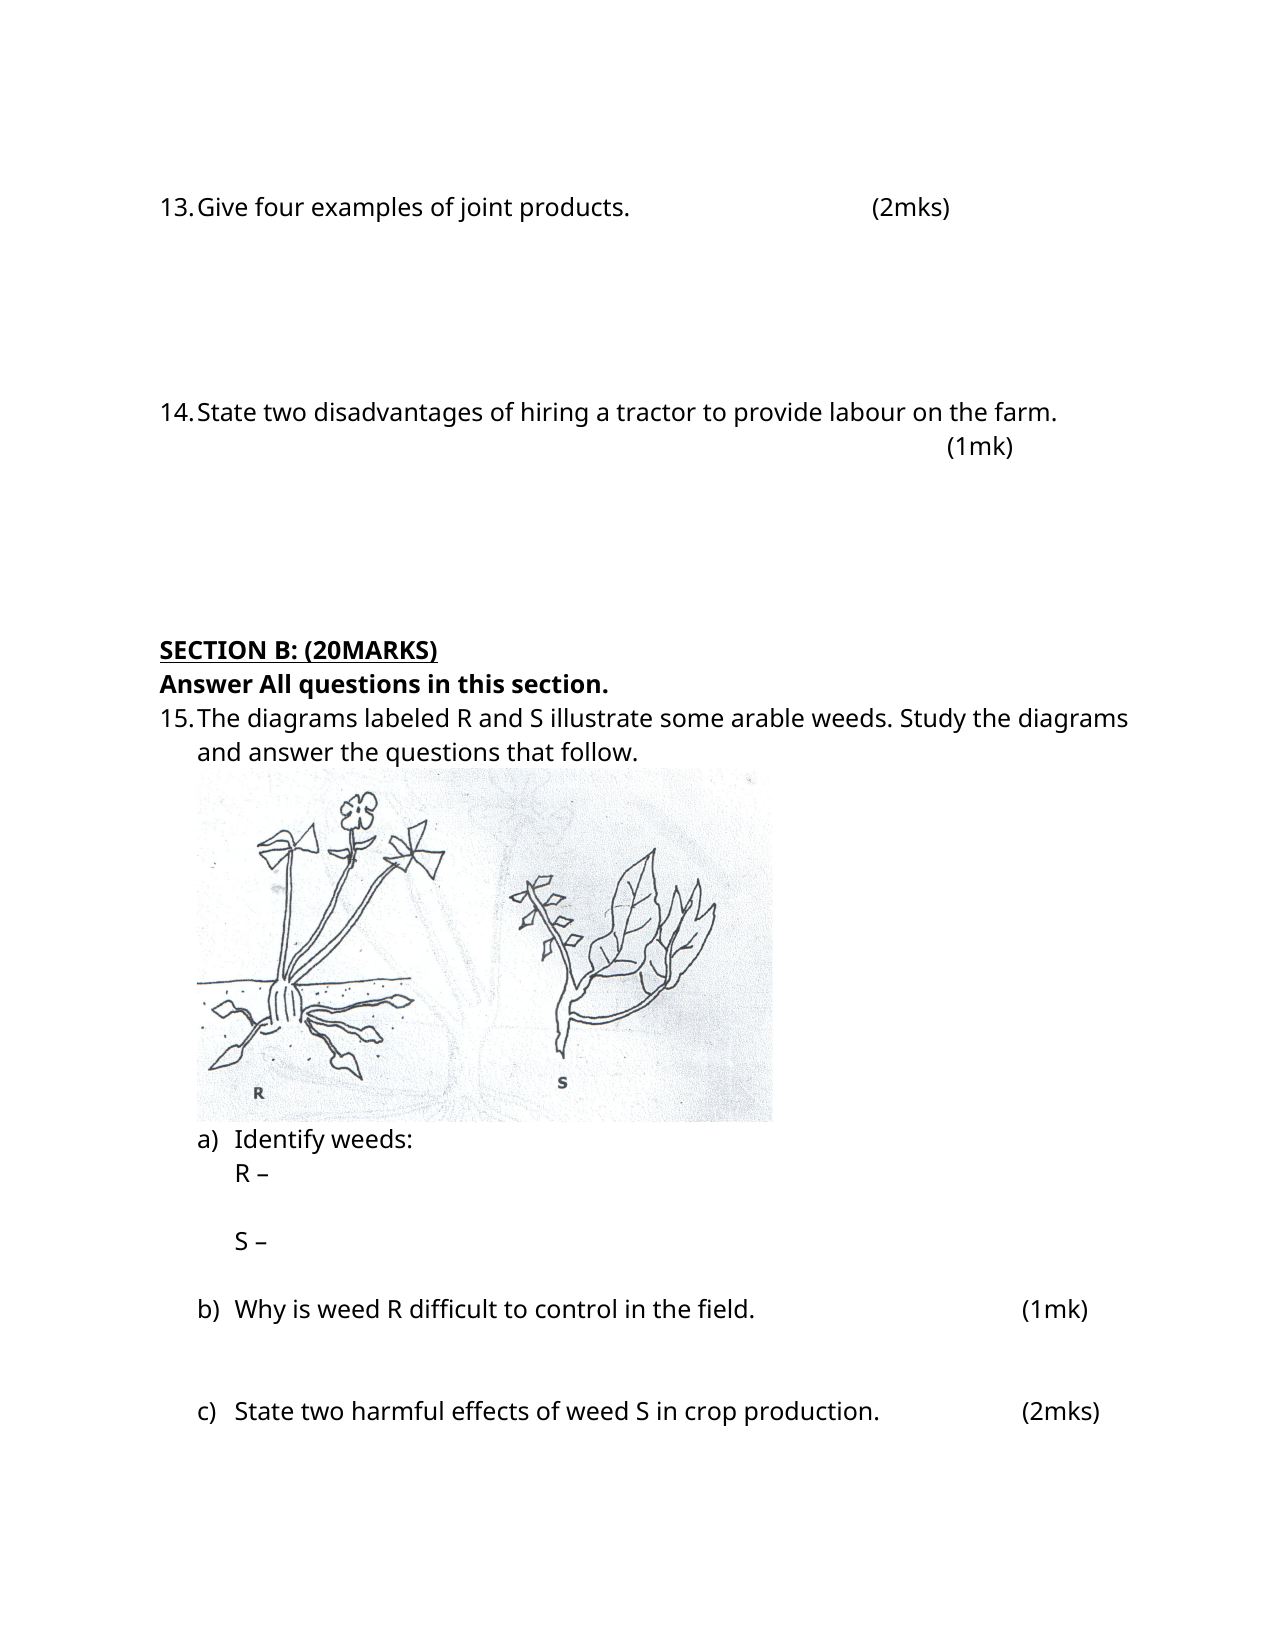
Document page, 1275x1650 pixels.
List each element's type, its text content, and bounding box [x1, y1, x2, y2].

list Why is weed R difficult to control in the field. (1mk) [197, 1292, 1162, 1326]
picture [196, 768, 773, 1122]
list Identify weeds: [197, 1121, 1162, 1155]
text S – [234, 1223, 1162, 1257]
text SECTION B: (20MARKS) [159, 633, 1162, 667]
list Give four examples of joint products. (2mks) [159, 190, 1162, 224]
list State two disadvantages of hiring a tractor to provide labour on the farm. (1mk) [159, 394, 1162, 462]
list The diagrams labeled R and S illustrate some arable weeds. Study the diagrams and answer the questions that follow. [159, 701, 1162, 769]
text R – [234, 1155, 1162, 1189]
list State two harmful effects of weed S in crop production. (2mks) [197, 1394, 1162, 1428]
text Answer All questions in this section. [159, 667, 1162, 701]
